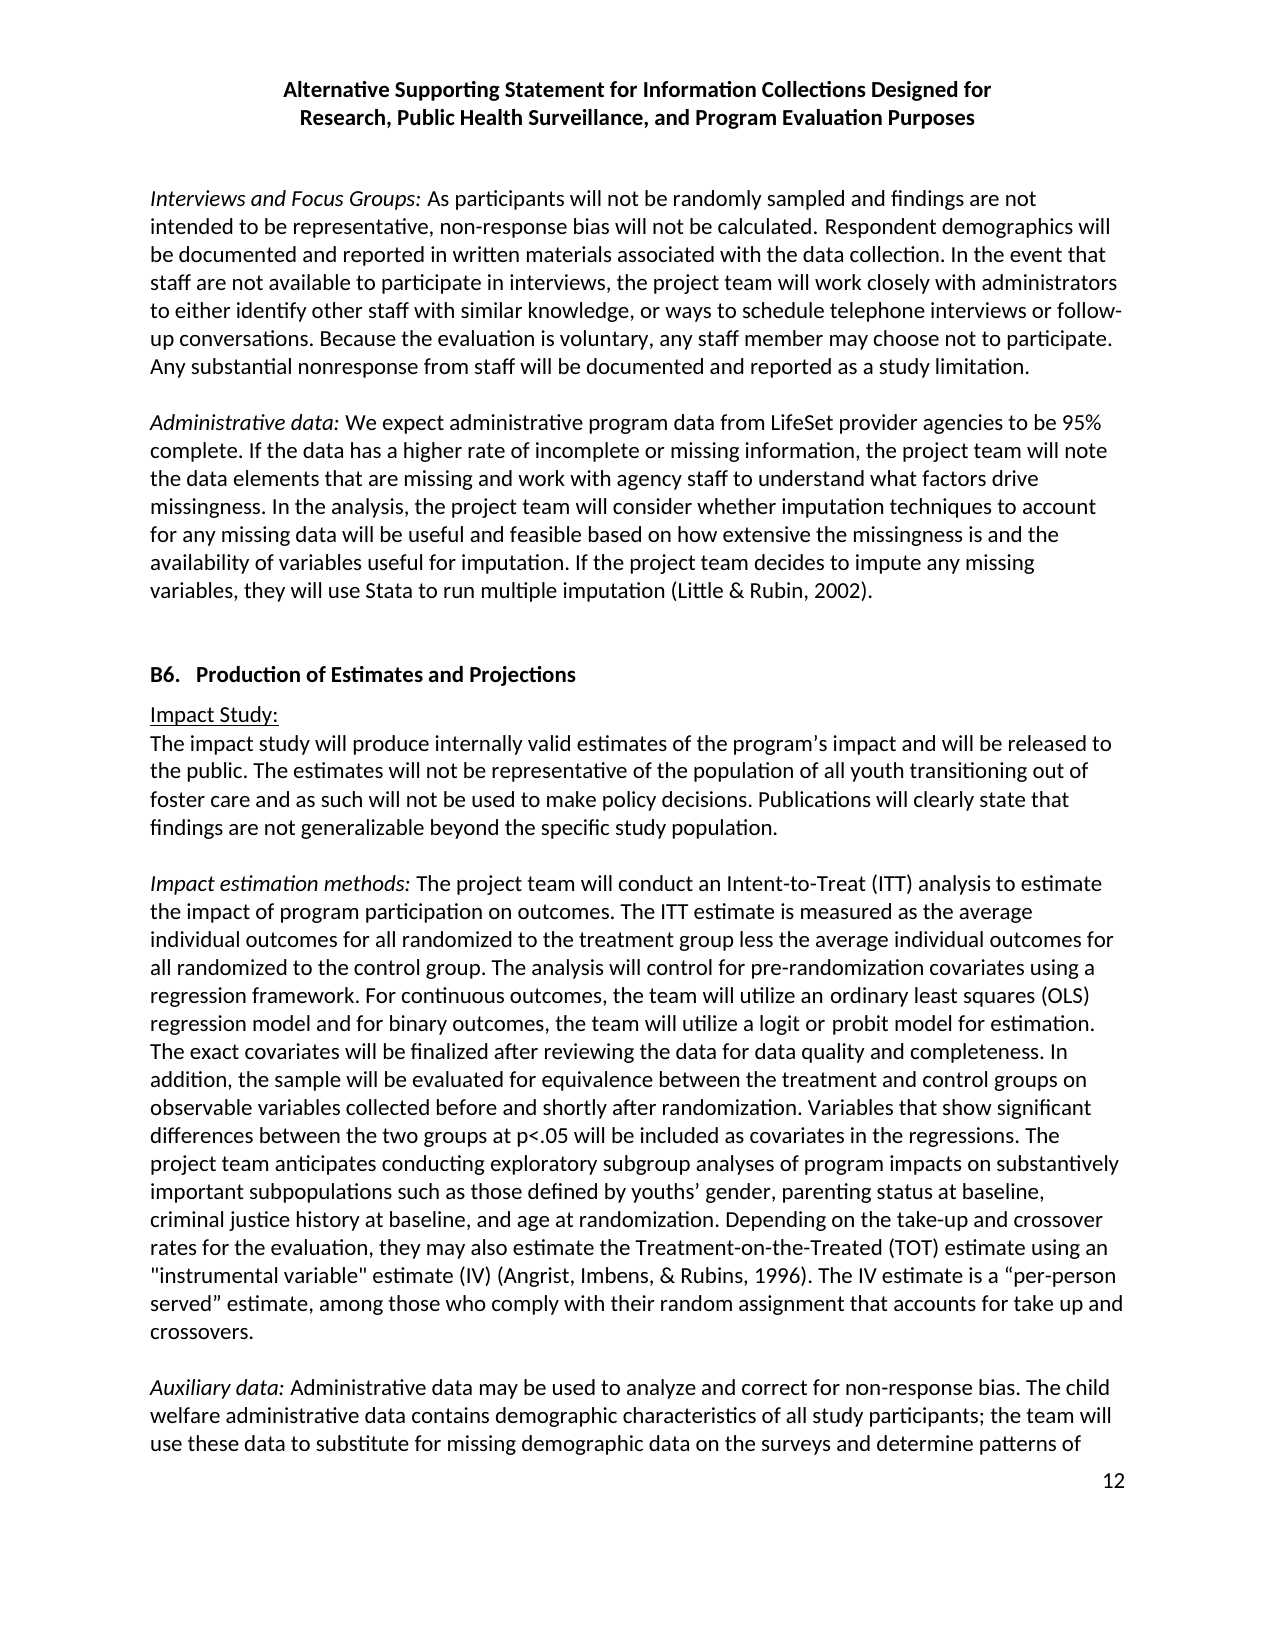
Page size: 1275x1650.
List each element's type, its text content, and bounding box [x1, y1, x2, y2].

text B6. Production of Estimates and Projections [150, 660, 1125, 688]
text Interviews and Focus Groups: As participants will not be randomly sampled and findings are not intended to be representative, non-response bias will not be calculated. Respondent demographics will be documented and reported in written materials associated with the data collection. In the event that staff are not available to participate in interviews, the project team will work closely with administrators to either identify other staff with similar knowledge, or ways to schedule telephone interviews or follow-up conversations. Because the evaluation is voluntary, any staff member may choose not to participate. Any substantial nonresponse from staff will be documented and reported as a study limitation. [150, 184, 1125, 380]
text The impact study will produce internally valid estimates of the program’s impact and will be released to the public. The estimates will not be representative of the population of all youth transitioning out of foster care and as such will not be used to make policy decisions. Publications will clearly state that findings are not generalizable beyond the specific study population. [150, 729, 1125, 841]
text Impact estimation methods: The project team will conduct an Intent-to-Treat (ITT) analysis to estimate the impact of program participation on outcomes. The ITT estimate is measured as the average individual outcomes for all randomized to the treatment group less the average individual outcomes for all randomized to the control group. The analysis will control for pre-randomization covariates using a regression framework. For continuous outcomes, the team will utilize an ordinary least squares (OLS) regression model and for binary outcomes, the team will utilize a logit or probit model for estimation. The exact covariates will be finalized after reviewing the data for data quality and completeness. In addition, the sample will be evaluated for equivalence between the treatment and control groups on observable variables collected before and shortly after randomization. Variables that show significant differences between the two groups at p<.05 will be included as covariates in the regressions. The project team anticipates conducting exploratory subgroup analyses of program impacts on substantively important subpopulations such as those defined by youths’ gender, parenting status at baseline, criminal justice history at baseline, and age at randomization. Depending on the take-up and crossover rates for the evaluation, they may also estimate the Treatment-on-the-Treated (TOT) estimate using an "instrumental variable" estimate (IV) (Angrist, Imbens, & Rubins, 1996). The IV estimate is a “per-person served” estimate, among those who comply with their random assignment that accounts for take up and crossovers. [150, 869, 1125, 1345]
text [150, 1373, 1125, 1457]
text Administrative data: We expect administrative program data from LifeSet provider agencies to be 95% complete. If the data has a higher rate of incomplete or missing information, the project team will note the data elements that are missing and work with agency staff to understand what factors drive missingness. In the analysis, the project team will consider whether imputation techniques to account for any missing data will be useful and feasible based on how extensive the missingness is and the availability of variables useful for imputation. If the project team decides to impute any missing variables, they will use Stata to run multiple imputation (Little & Rubin, 2002). [150, 408, 1125, 604]
text Impact Study: [150, 701, 1125, 729]
